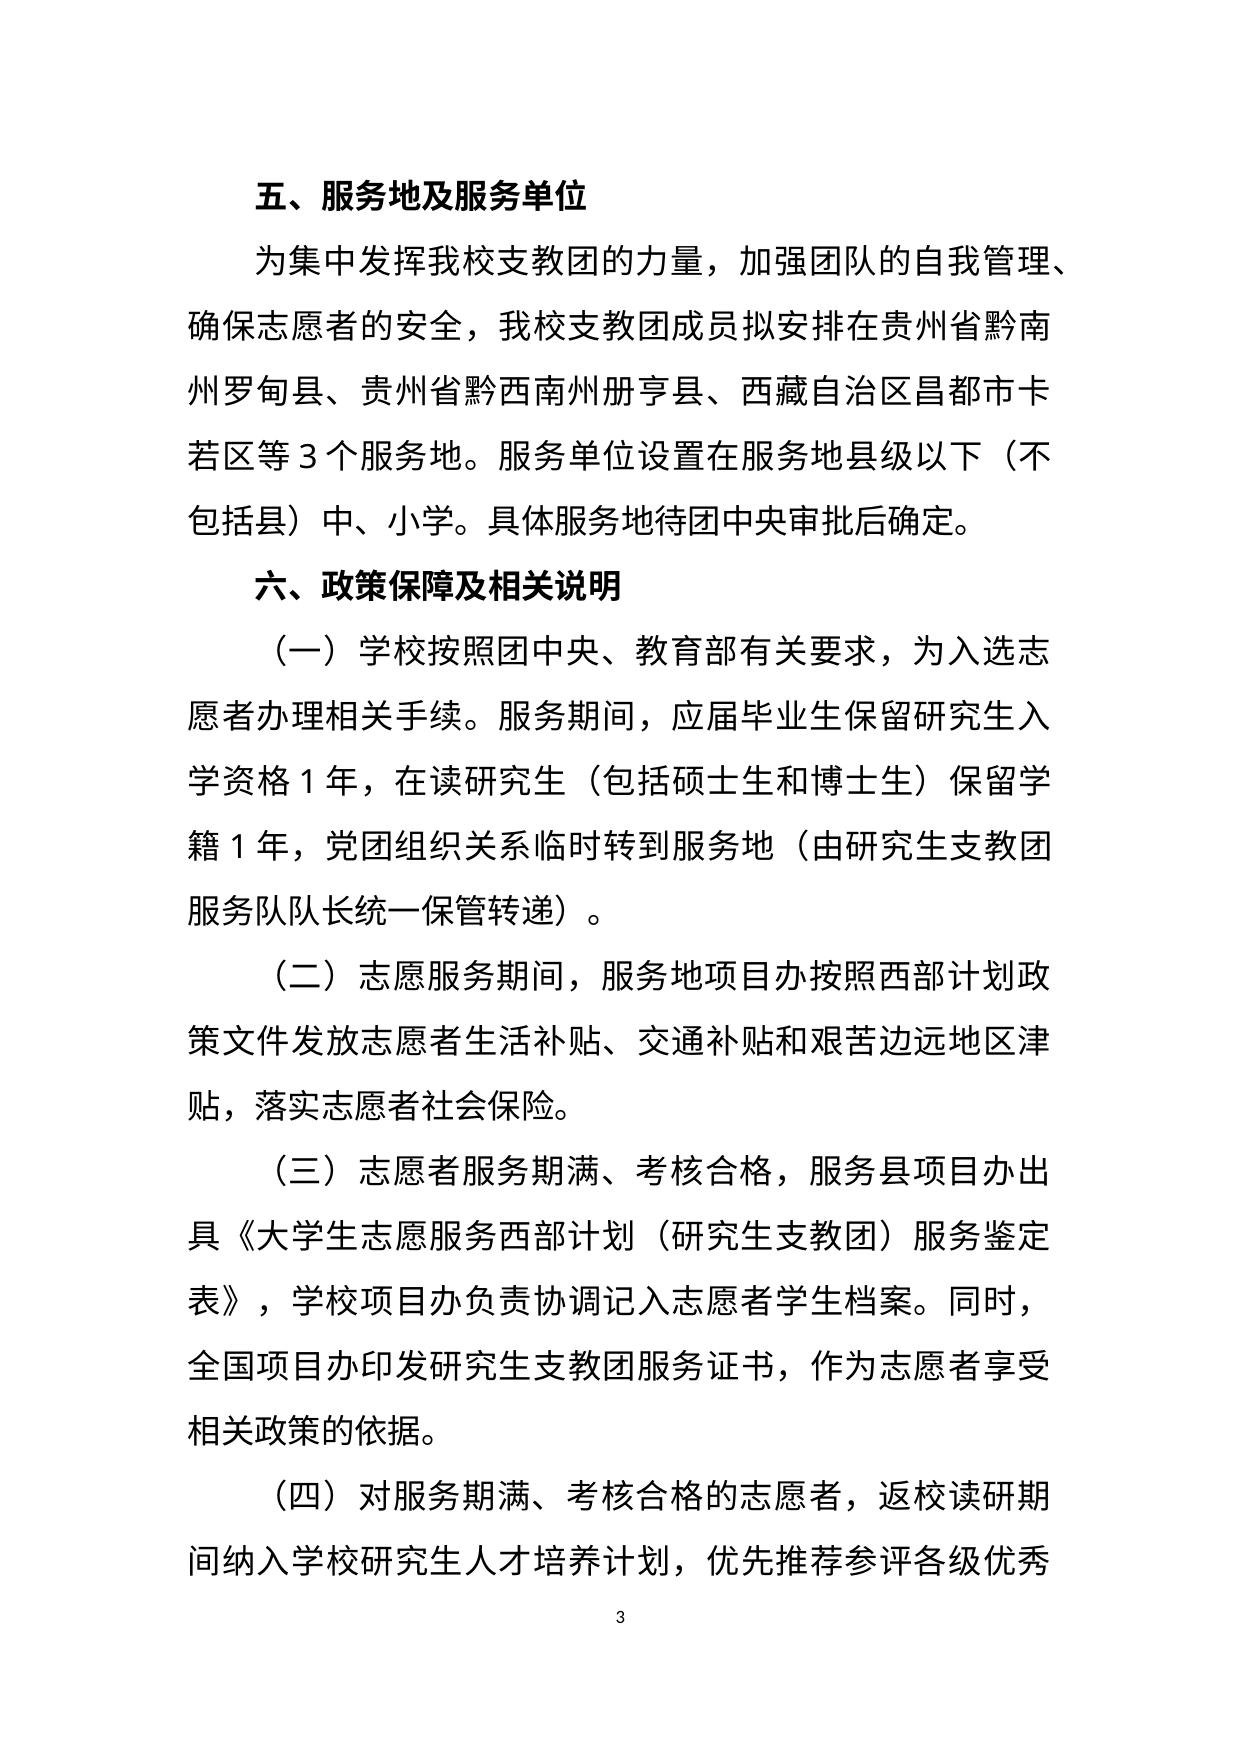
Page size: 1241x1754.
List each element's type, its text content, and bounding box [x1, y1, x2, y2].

text 为集中发挥我校支教团的力量，加强团队的自我管理、确保志愿者的安全，我校支教团成员拟安排在贵州省黔南州罗甸县、贵州省黔西南州册亨县、西藏自治区昌都市卡若区等3个服务地。服务单位设置在服务地县级以下（不包括县）中、小学。具体服务地待团中央审批后确定。 [187, 227, 1053, 552]
text （三）志愿者服务期满、考核合格，服务县项目办出具《大学生志愿服务西部计划（研究生支教团）服务鉴定表》，学校项目办负责协调记入志愿者学生档案。同时，全国项目办印发研究生支教团服务证书，作为志愿者享受相关政策的依据。 [187, 1137, 1053, 1462]
text 六、政策保障及相关说明 [187, 552, 1053, 617]
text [187, 1462, 1053, 1592]
text （二）志愿服务期间，服务地项目办按照西部计划政策文件发放志愿者生活补贴、交通补贴和艰苦边远地区津贴，落实志愿者社会保险。 [187, 942, 1053, 1137]
text （一）学校按照团中央、教育部有关要求，为入选志愿者办理相关手续。服务期间，应届毕业生保留研究生入学资格1年，在读研究生（包括硕士生和博士生）保留学籍1年，党团组织关系临时转到服务地（由研究生支教团服务队队长统一保管转递）。 [187, 617, 1053, 942]
text 五、服务地及服务单位 [187, 162, 1053, 227]
